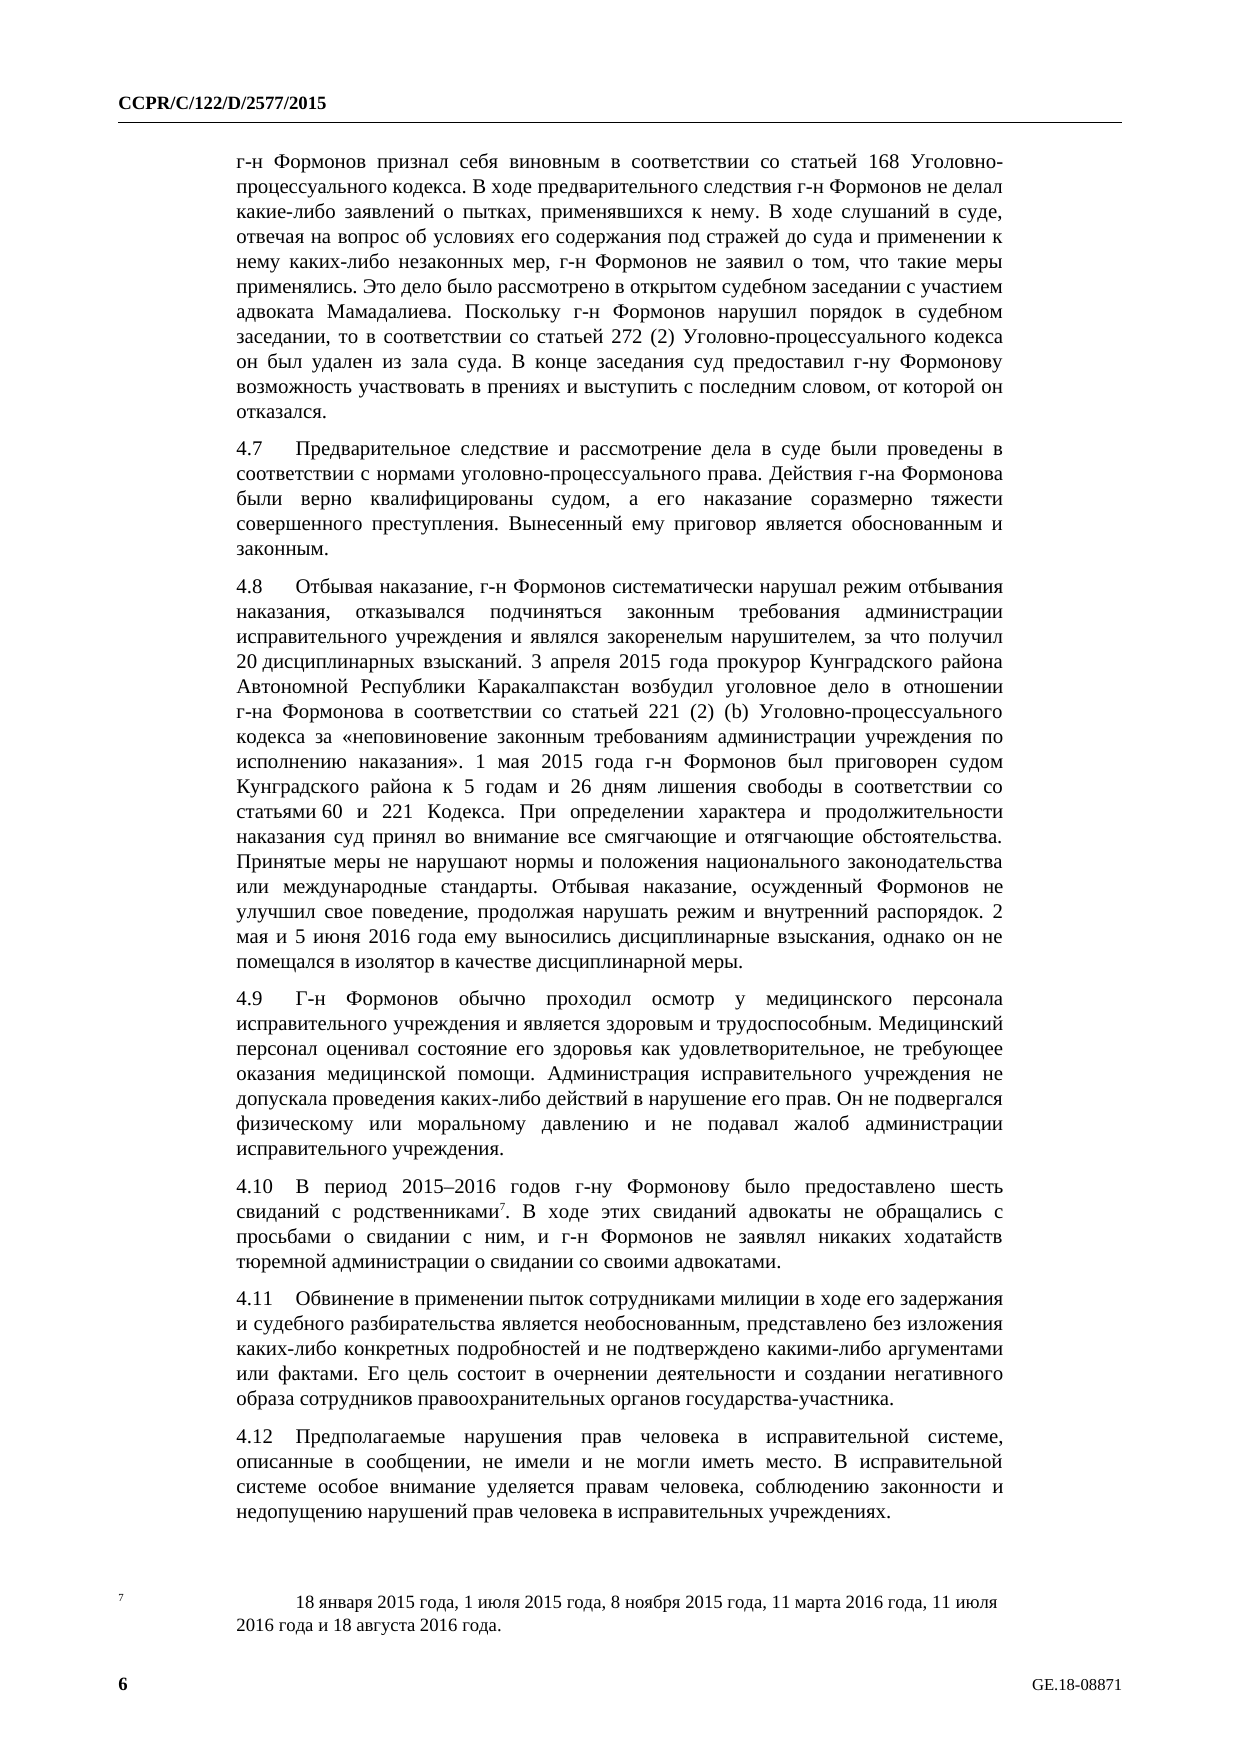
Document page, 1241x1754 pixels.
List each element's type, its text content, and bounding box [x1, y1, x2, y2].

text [236, 148, 1004, 423]
text 4.9 Г-н Формонов обычно проходил осмотр у медицинского персонала исправительного учреждения и является здоровым и трудоспособным. Медицинский персонал оценивал состояние его здоровья как удовлетворительное, не требующее оказания медицинской помощи. Администрация исправительного учреждения не допускала проведения каких-либо действий в нарушение его прав. Он не подвергался физическому или моральному давлению и не подавал жалоб администрации исправительного учреждения. [236, 985, 1004, 1160]
text 4.7 Предварительное следствие и рассмотрение дела в суде были проведены в соответствии с нормами уголовно-процессуального права. Действия г-на Формонова были верно квалифицированы судом, а его наказание соразмерно тяжести совершенного преступления. Вынесенный ему приговор является обоснованным и законным. [236, 435, 1004, 560]
text 4.8 Отбывая наказание, г-н Формонов систематически нарушал режим отбывания наказания, отказывался подчиняться законным требования администрации исправительного учреждения и являлся закоренелым нарушителем, за что получил 20 дисциплинарных взысканий. 3 апреля 2015 года прокурор Кунградского района Автономной Республики Каракалпакстан возбудил уголовное дело в отношении г-на Формонова в соответствии со статьей 221 (2) (b) Уголовно-процессуального кодекса за «неповиновение законным требованиям администрации учреждения по исполнению наказания». 1 мая 2015 года г-н Формонов был приговорен судом Кунградского района к 5 годам и 26 дням лишения свободы в соответствии со статьями 60 и 221 Кодекса. При определении характера и продолжительности наказания суд принял во внимание все смягчающие и отягчающие обстоятельства. Принятые меры не нарушают нормы и положения национального законодательства или международные стандарты. Отбывая наказание, осужденный Формонов не улучшил свое поведение, продолжая нарушать режим и внутренний распорядок. 2 мая и 5 июня 2016 года ему выносились дисциплинарные взыскания, однако он не помещался в изолятор в качестве дисциплинарной меры. [236, 573, 1004, 973]
text 4.12 Предполагаемые нарушения прав человека в исправительной системе, описанные в сообщении, не имели и не могли иметь место. В исправительной системе особое внимание уделяется правам человека, соблюдению законности и недопущению нарушений прав человека в исправительных учреждениях. [236, 1423, 1004, 1523]
text 4.11 Обвинение в применении пыток сотрудниками милиции в ходе его задержания и судебного разбирательства является необоснованным, представлено без изложения каких-либо конкретных подробностей и не подтверждено какими-либо аргументами или фактами. Его цель состоит в очернении деятельности и создании негативного образа сотрудников правоохранительных органов государства-участника. [236, 1285, 1004, 1410]
text 4.10 В период 2015–2016 годов г-ну Формонову было предоставлено шесть свиданий с родственниками. В ходе этих свиданий адвокаты не обращались с просьбами о свидании с ним, и г-н Формонов не заявлял никаких ходатайств тюремной администрации о свидании со своими адвокатами. [236, 1173, 1004, 1273]
